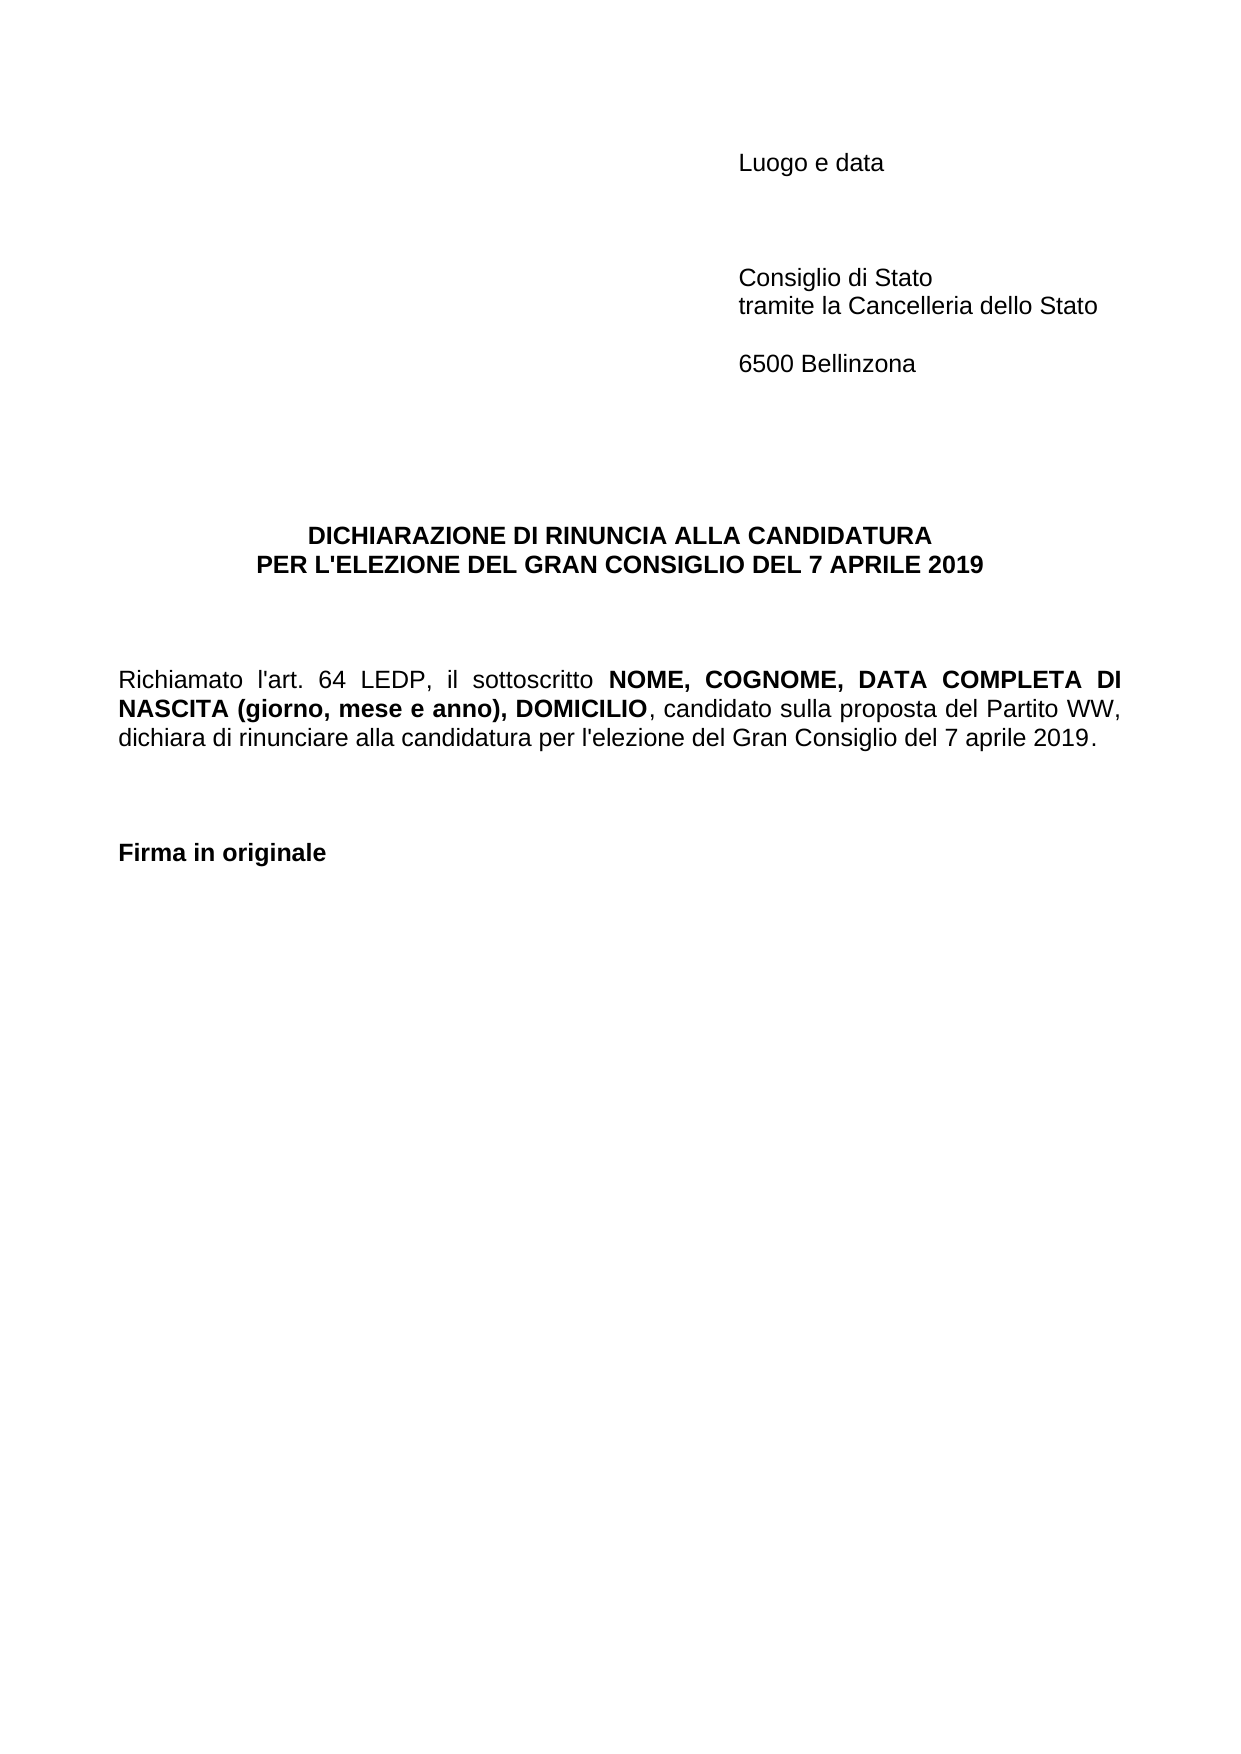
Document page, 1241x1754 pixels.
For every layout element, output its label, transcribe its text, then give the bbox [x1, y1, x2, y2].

text Luogo e data [118, 148, 1122, 176]
text Richiamato l'art. 64 LEDP, il sottoscritto NOME, COGNOME, DATA COMPLETA DI NASCITA (giorno, mese e anno), DOMICILIO, candidato sulla proposta del Partito WW, dichiara di rinunciare alla candidatura per l'elezione del Gran Consiglio del 7 aprile 2019. [118, 665, 1122, 751]
subtitle Firma in originale [118, 838, 1122, 866]
text DICHIARAZIONE DI RINUNCIA ALLA CANDIDATURA [118, 521, 1122, 550]
text PER L'ELEZIONE DEL GRAN CONSIGLIO DEL 7 APRILE 2019 [118, 550, 1122, 579]
text 6500 Bellinzona [118, 349, 1122, 378]
text Consiglio di Stato [118, 263, 1122, 291]
text tramite la Cancelleria dello Stato [118, 291, 1122, 320]
